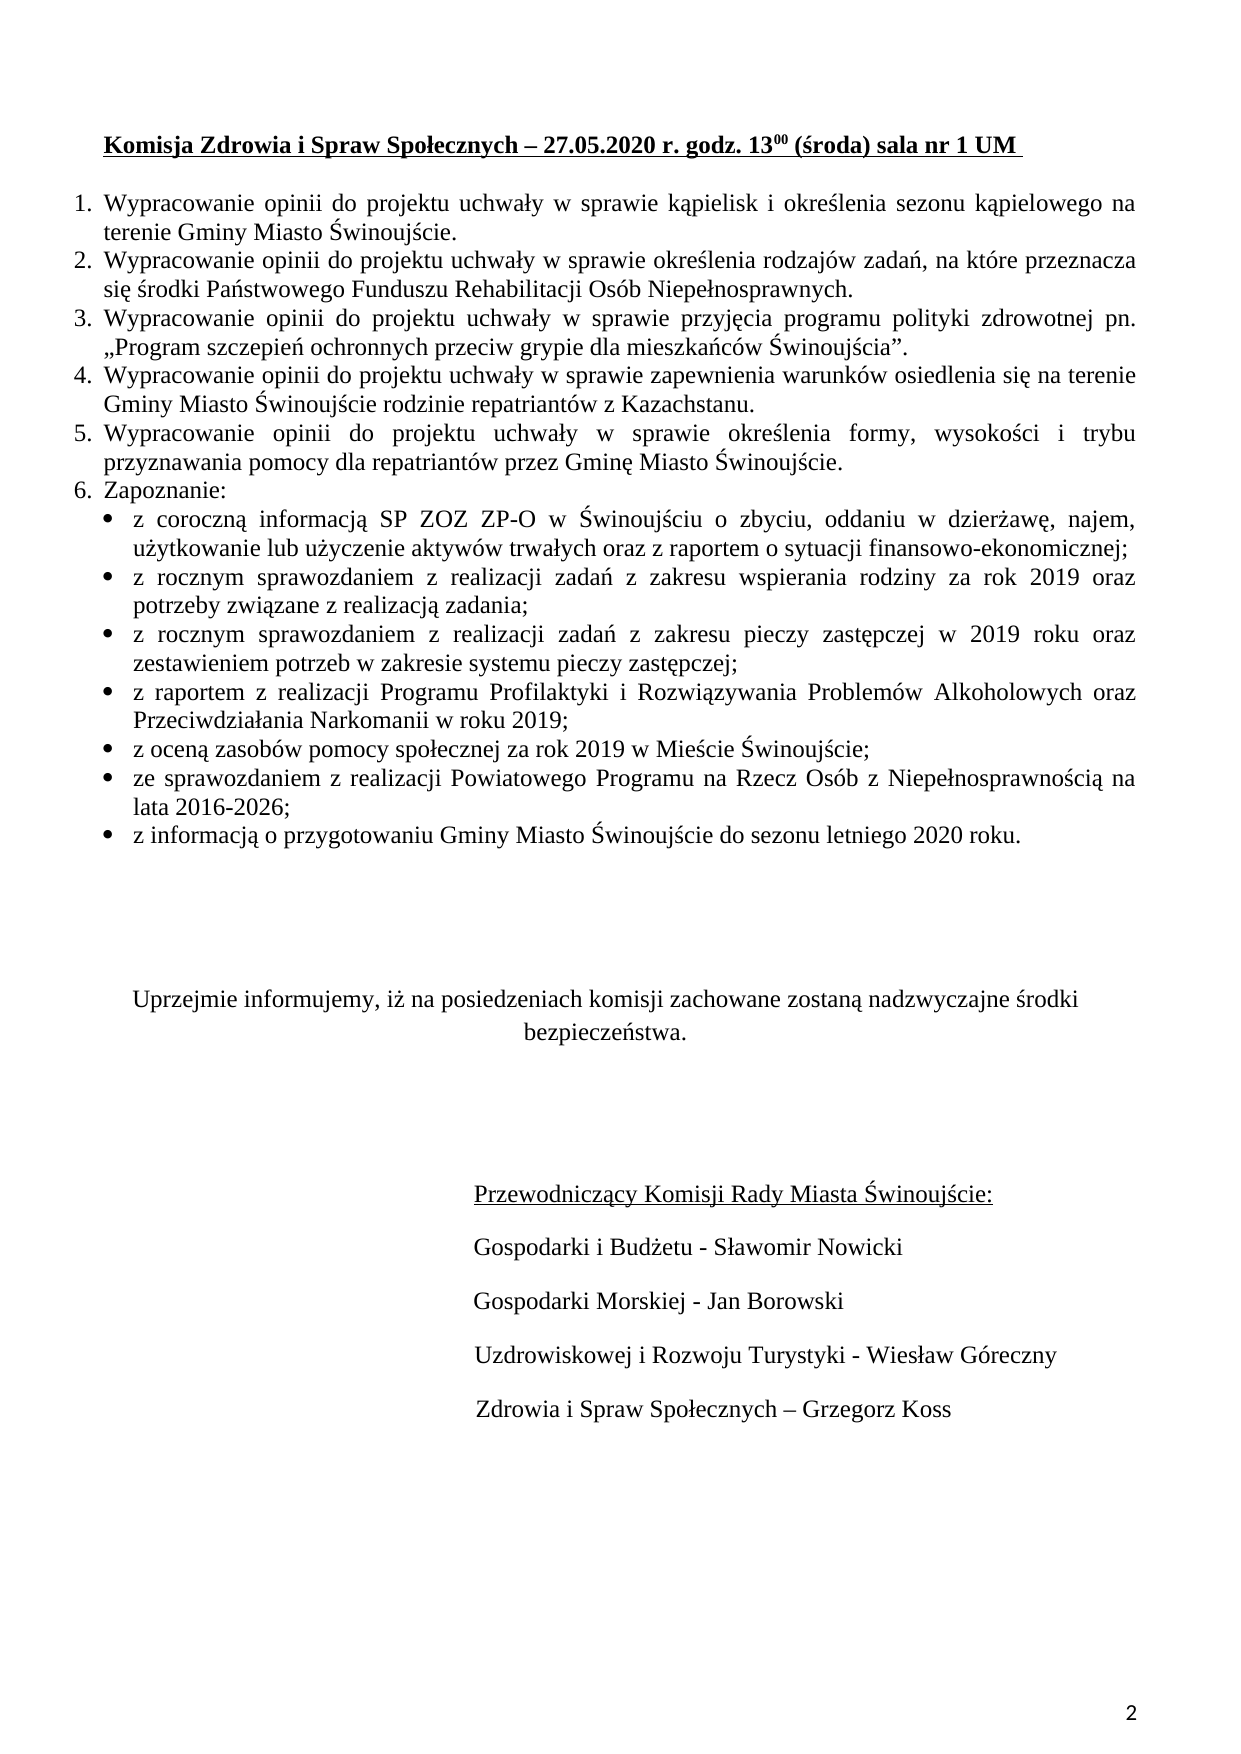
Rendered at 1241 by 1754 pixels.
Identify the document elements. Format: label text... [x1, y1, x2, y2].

text Gospodarki Morskiej - Jan Borowski [74, 1286, 1137, 1315]
list z oceną zasobów pomocy społecznej za rok 2019 w Mieście Świnoujście; [103, 734, 1137, 763]
text Przewodniczący Komisji Rady Miasta Świnoujście: [74, 1179, 1137, 1207]
text Uzdrowiskowej i Rozwoju Turystyki - Wiesław Góreczny [74, 1340, 1137, 1369]
text Komisja Zdrowia i Spraw Społecznych – 27.05.2020 r. godz. 1300 (środa) sala nr 1 UM [103, 131, 1137, 159]
list z rocznym sprawozdaniem z realizacji zadań z zakresu pieczy zastępczej w 2019 roku oraz zestawieniem potrzeb w zakresie systemu pieczy zastępczej; [103, 619, 1137, 677]
list z informacją o przygotowaniu Gminy Miasto Świnoujście do sezonu letniego 2020 roku. [103, 821, 1137, 849]
text Uprzejmie informujemy, iż na posiedzeniach komisji zachowane zostaną nadzwyczajne środki bezpieczeństwa. [74, 984, 1137, 1046]
list z coroczną informacją SP ZOZ ZP-O w Świnoujściu o zbyciu, oddaniu w dzierżawę, najem, użytkowanie lub użyczenie aktywów trwałych oraz z raportem o sytuacji finansowo-ekonomicznej; [103, 504, 1137, 562]
list Wypracowanie opinii do projektu uchwały w sprawie kąpielisk i określenia sezonu kąpielowego na terenie Gminy Miasto Świnoujście. [74, 188, 1137, 246]
list Wypracowanie opinii do projektu uchwały w sprawie zapewnienia warunków osiedlenia się na terenie Gminy Miasto Świnoujście rodzinie repatriantów z Kazachstanu. [74, 361, 1137, 418]
list z rocznym sprawozdaniem z realizacji zadań z zakresu wspierania rodziny za rok 2019 oraz potrzeby związane z realizacją zadania; [103, 562, 1137, 619]
list Wypracowanie opinii do projektu uchwały w sprawie przyjęcia programu polityki zdrowotnej pn. „Program szczepień ochronnych przeciw grypie dla mieszkańców Świnoujścia”. [74, 303, 1137, 361]
list ze sprawozdaniem z realizacji Powiatowego Programu na Rzecz Osób z Niepełnosprawnością na lata 2016-2026; [103, 763, 1137, 821]
text Zdrowia i Spraw Społecznych – Grzegorz Koss [103, 1394, 1137, 1423]
list Zapoznanie: [74, 476, 1137, 504]
list z raportem z realizacji Programu Profilaktyki i Rozwiązywania Problemów Alkoholowych oraz Przeciwdziałania Narkomanii w roku 2019; [103, 677, 1137, 734]
text Gospodarki i Budżetu - Sławomir Nowicki [74, 1232, 1137, 1261]
list Wypracowanie opinii do projektu uchwały w sprawie określenia formy, wysokości i trybu przyznawania pomocy dla repatriantów przez Gminę Miasto Świnoujście. [74, 418, 1137, 476]
list Wypracowanie opinii do projektu uchwały w sprawie określenia rodzajów zadań, na które przeznacza się środki Państwowego Funduszu Rehabilitacji Osób Niepełnosprawnych. [74, 246, 1137, 303]
